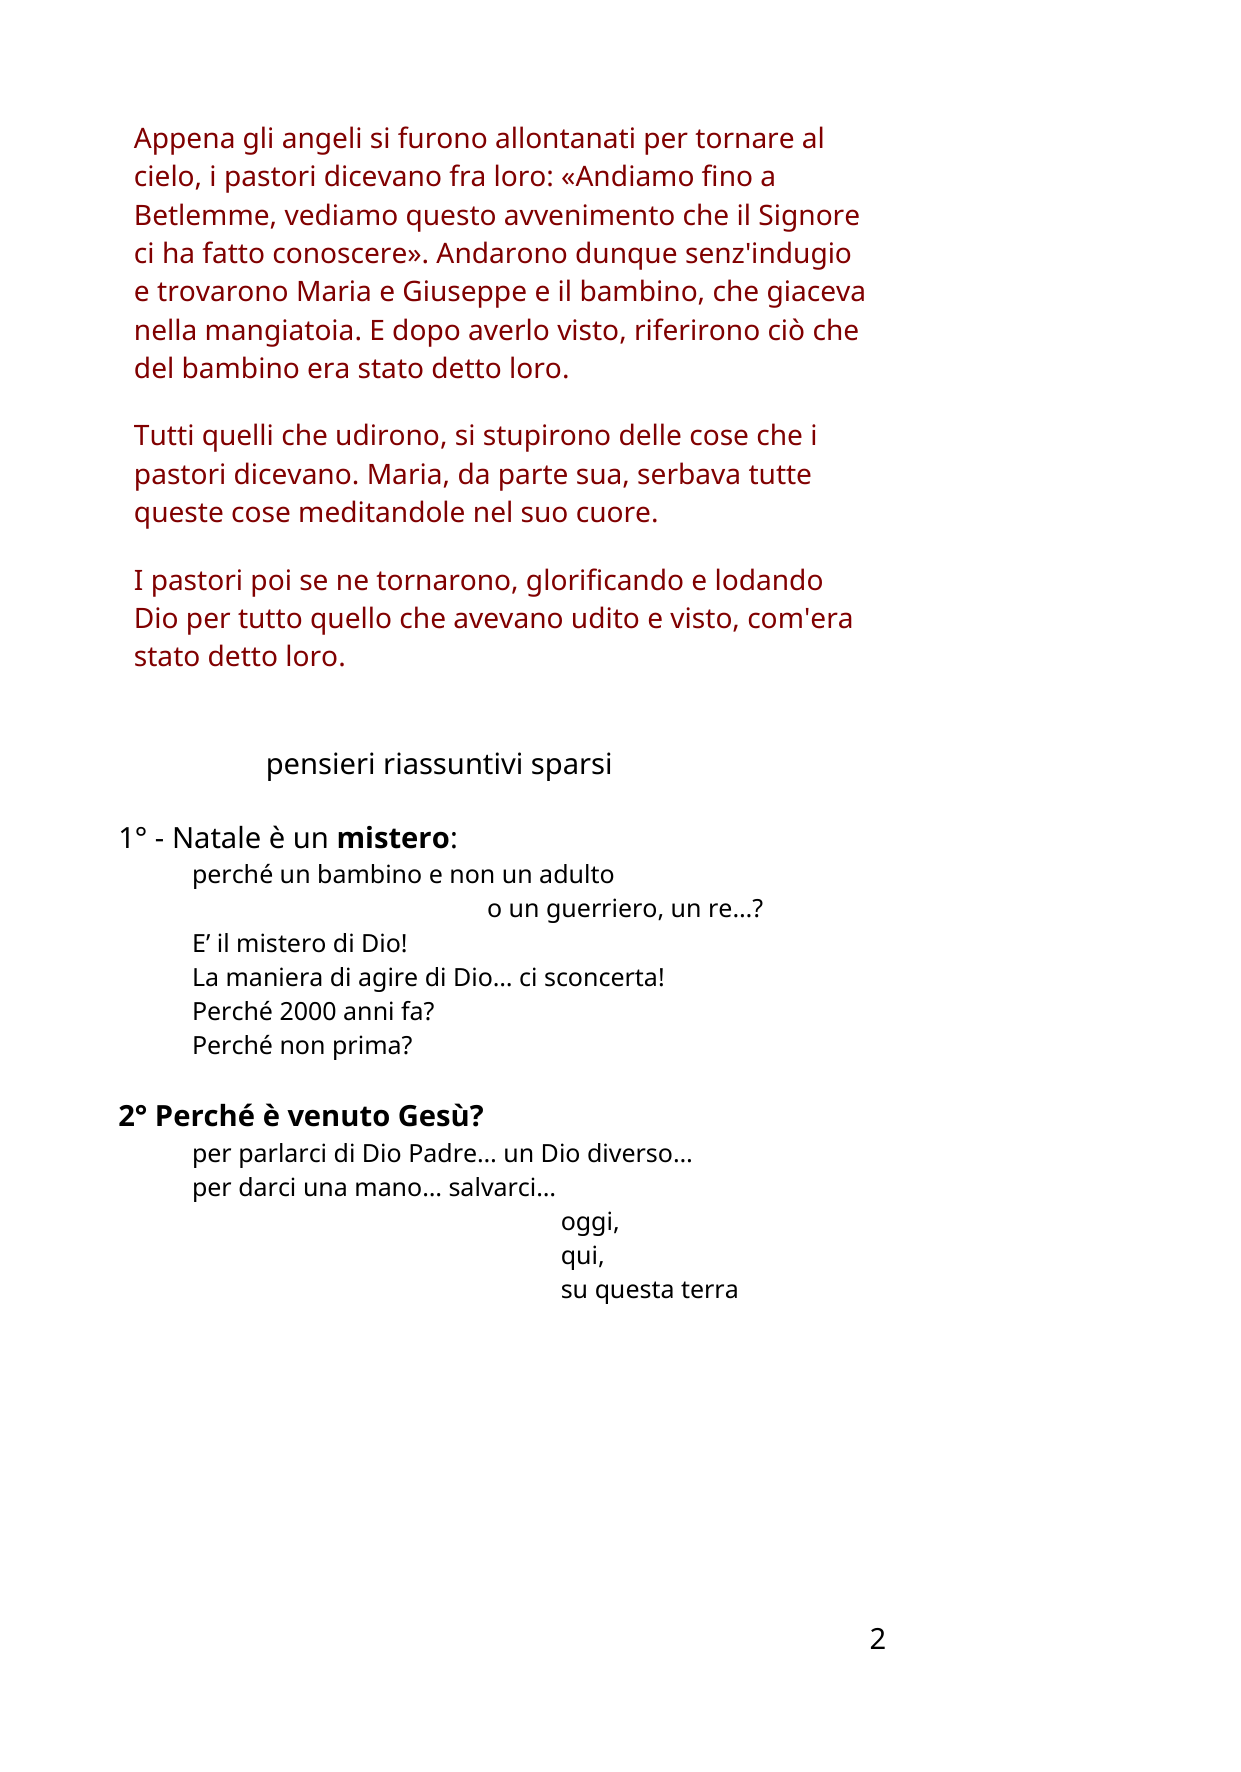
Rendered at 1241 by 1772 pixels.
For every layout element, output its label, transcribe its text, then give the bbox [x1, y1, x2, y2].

text oggi, [118, 1203, 886, 1237]
text 2° Perché è venuto Gesù? [118, 1096, 886, 1135]
text Perché 2000 anni fa? [118, 993, 886, 1027]
text E’ il mistero di Dio! [118, 925, 886, 959]
text su questa terra [118, 1271, 886, 1306]
text o un guerriero, un re…? [118, 891, 886, 925]
text per parlarci di Dio Padre… un Dio diverso… [118, 1135, 886, 1169]
text Appena gli angeli si furono allontanati per tornare al cielo, i pastori dicevano fra loro: «Andiamo fino a Betlemme, vediamo questo avvenimento che il Signore ci ha fatto conoscere». Andarono dunque senz'indugio e trovarono Maria e Giuseppe e il bambino, che giaceva nella mangiatoia. E dopo averlo visto, riferirono ciò che del bambino era stato detto loro. [134, 118, 870, 386]
text La maniera di agire di Dio… ci sconcerta! [118, 959, 886, 993]
text Tutti quelli che udirono, si stupirono delle cose che i pastori dicevano. Maria, da parte sua, serbava tutte queste cose meditandole nel suo cuore. [134, 416, 870, 531]
text I pastori poi se ne tornarono, glorificando e lodando Dio per tutto quello che avevano udito e visto, com'era stato detto loro. [134, 560, 870, 675]
text per darci una mano… salvarci… [118, 1169, 886, 1203]
text Perché non prima? [118, 1027, 886, 1061]
text qui, [118, 1237, 886, 1271]
text 1° - Natale è un mistero: [118, 817, 886, 857]
text pensieri riassuntivi sparsi [118, 744, 886, 783]
text perché un bambino e non un adulto [118, 857, 886, 891]
